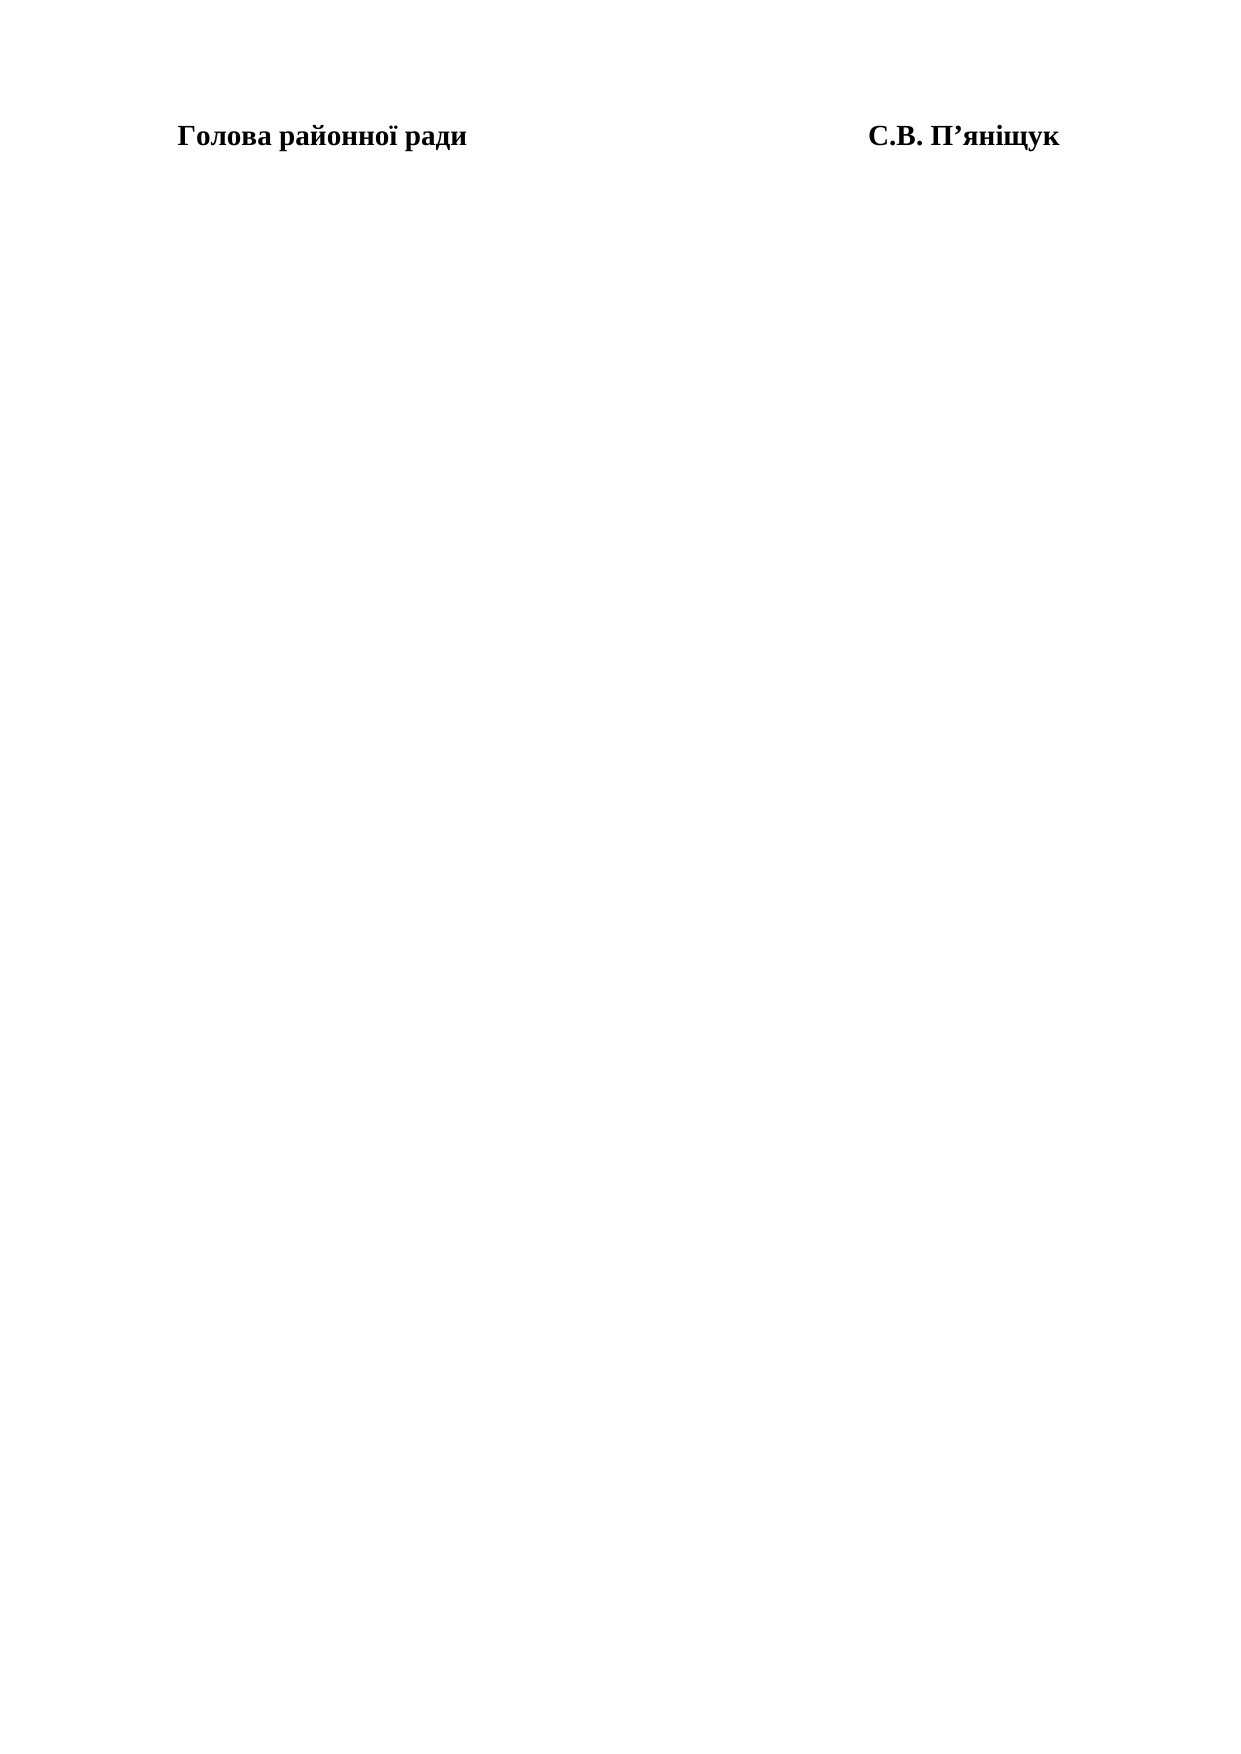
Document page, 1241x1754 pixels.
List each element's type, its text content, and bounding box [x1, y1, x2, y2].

text Голова районної ради С.В. П’яніщук [177, 118, 1181, 152]
